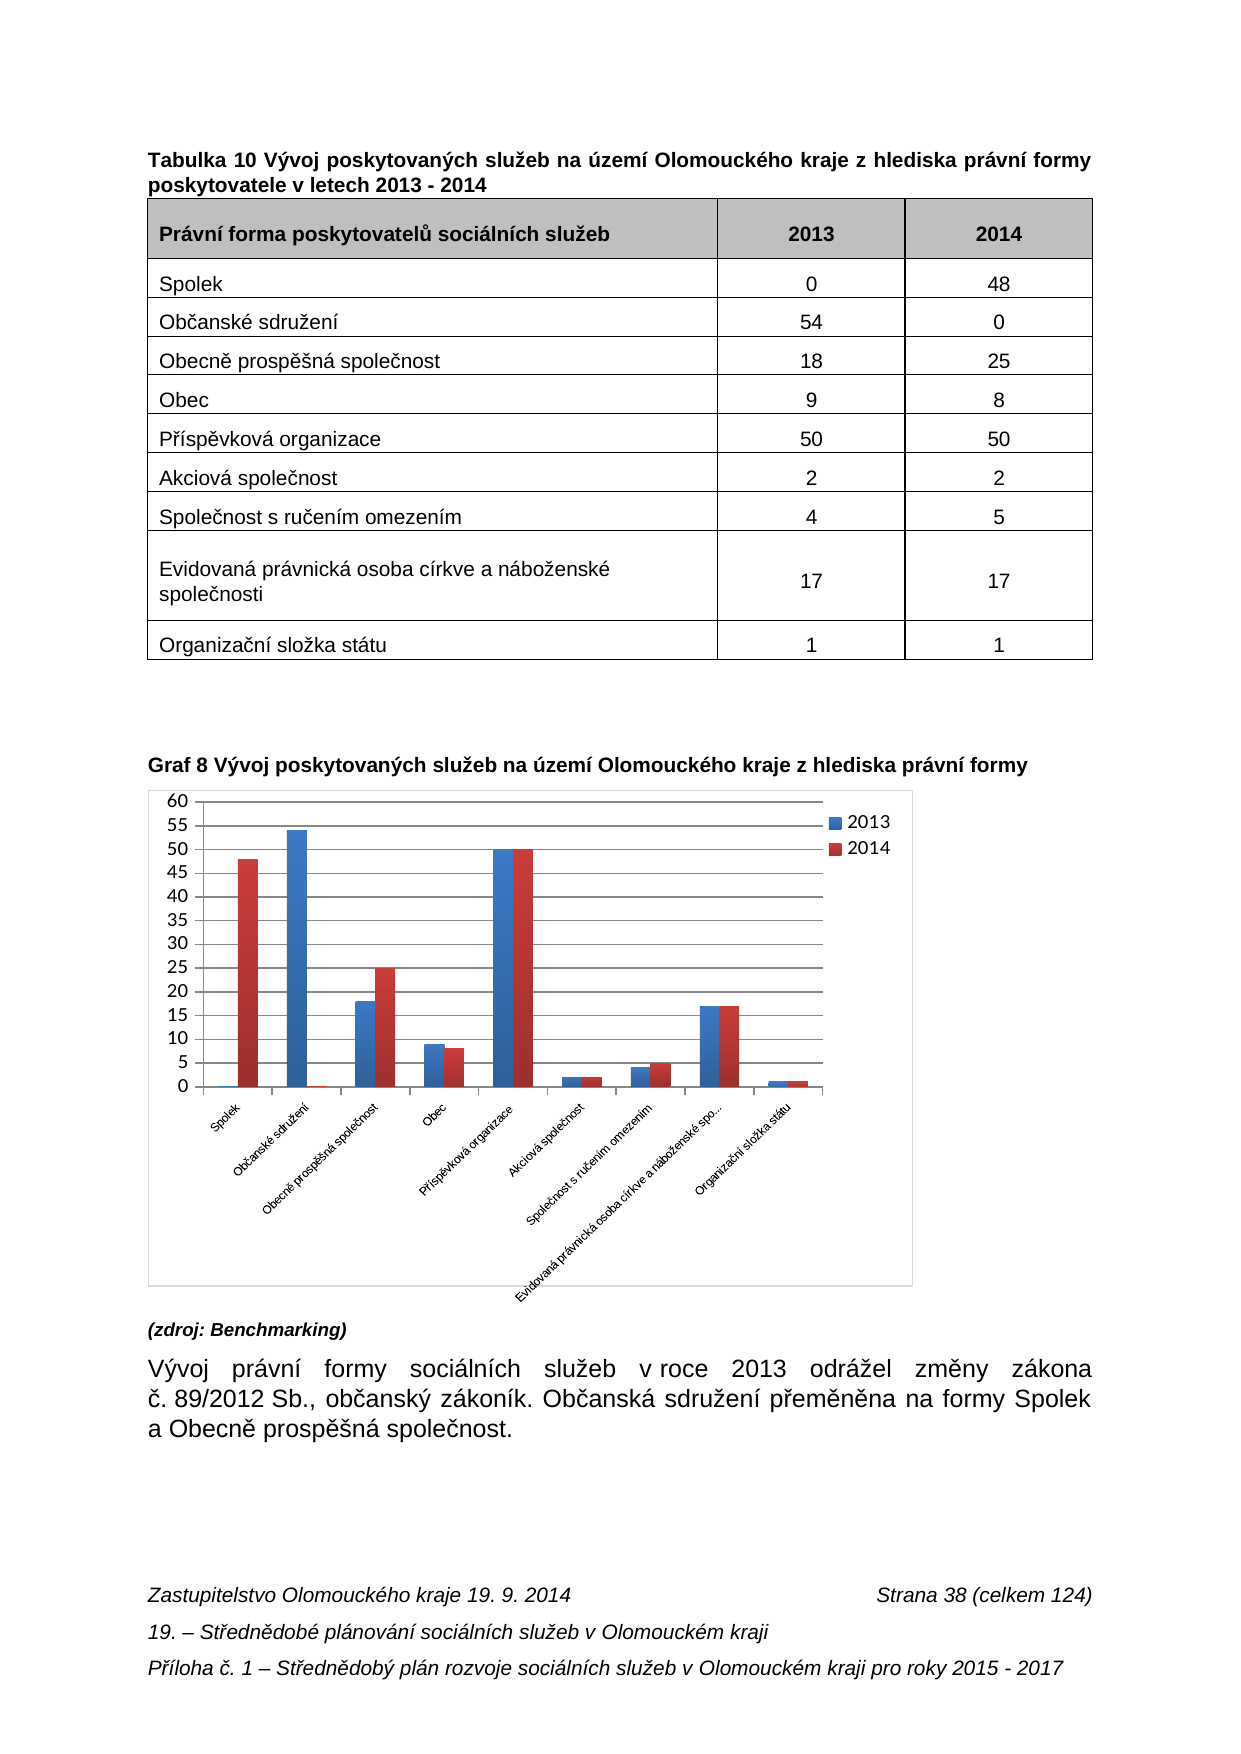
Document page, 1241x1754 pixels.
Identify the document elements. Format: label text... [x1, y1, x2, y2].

table_cell 2 [906, 453, 1092, 491]
text (zdroj: Benchmarking) [148, 1319, 1093, 1341]
table_cell 54 [718, 298, 904, 336]
table_header 2013 [718, 199, 904, 258]
table_cell 48 [906, 259, 1092, 297]
table_cell Příspěvková organizace [148, 414, 717, 452]
table_cell 17 [718, 531, 904, 620]
table_header Právní forma poskytovatelů sociálních služeb [148, 199, 717, 258]
table_cell Akciová společnost [148, 453, 717, 491]
table_cell 5 [906, 492, 1092, 530]
table_cell 17 [906, 531, 1092, 620]
table_cell Evidovaná právnická osoba církve a náboženské společnosti [148, 531, 717, 620]
table_cell Občanské sdružení [148, 298, 717, 336]
table_cell 50 [906, 414, 1092, 452]
table_cell Obecně prospěšná společnost [148, 337, 717, 374]
table_cell 18 [718, 337, 904, 374]
table_cell 25 [906, 337, 1092, 374]
table_cell Společnost s ručením omezením [148, 492, 717, 530]
table_cell 1 [718, 621, 904, 659]
table_cell 9 [718, 375, 904, 413]
table_cell 0 [906, 298, 1092, 336]
table_header 2014 [906, 199, 1092, 258]
text Vývoj právní formy sociálních služeb v roce 2013 odrážel změny zákona č. 89/2012 Sb., občanský zákoník. Občanská sdružení přeměněna na formy Spolek a Obecně prospěšná společnost. [148, 1354, 1093, 1443]
table_cell 50 [718, 414, 904, 452]
table_cell Organizační složka státu [148, 621, 717, 659]
table_cell 8 [906, 375, 1092, 413]
table_cell Obec [148, 375, 717, 413]
table_cell 4 [718, 492, 904, 530]
table_cell 0 [718, 259, 904, 297]
table_cell 1 [906, 621, 1092, 659]
table_cell Spolek [148, 259, 717, 297]
table_cell 2 [718, 453, 904, 491]
